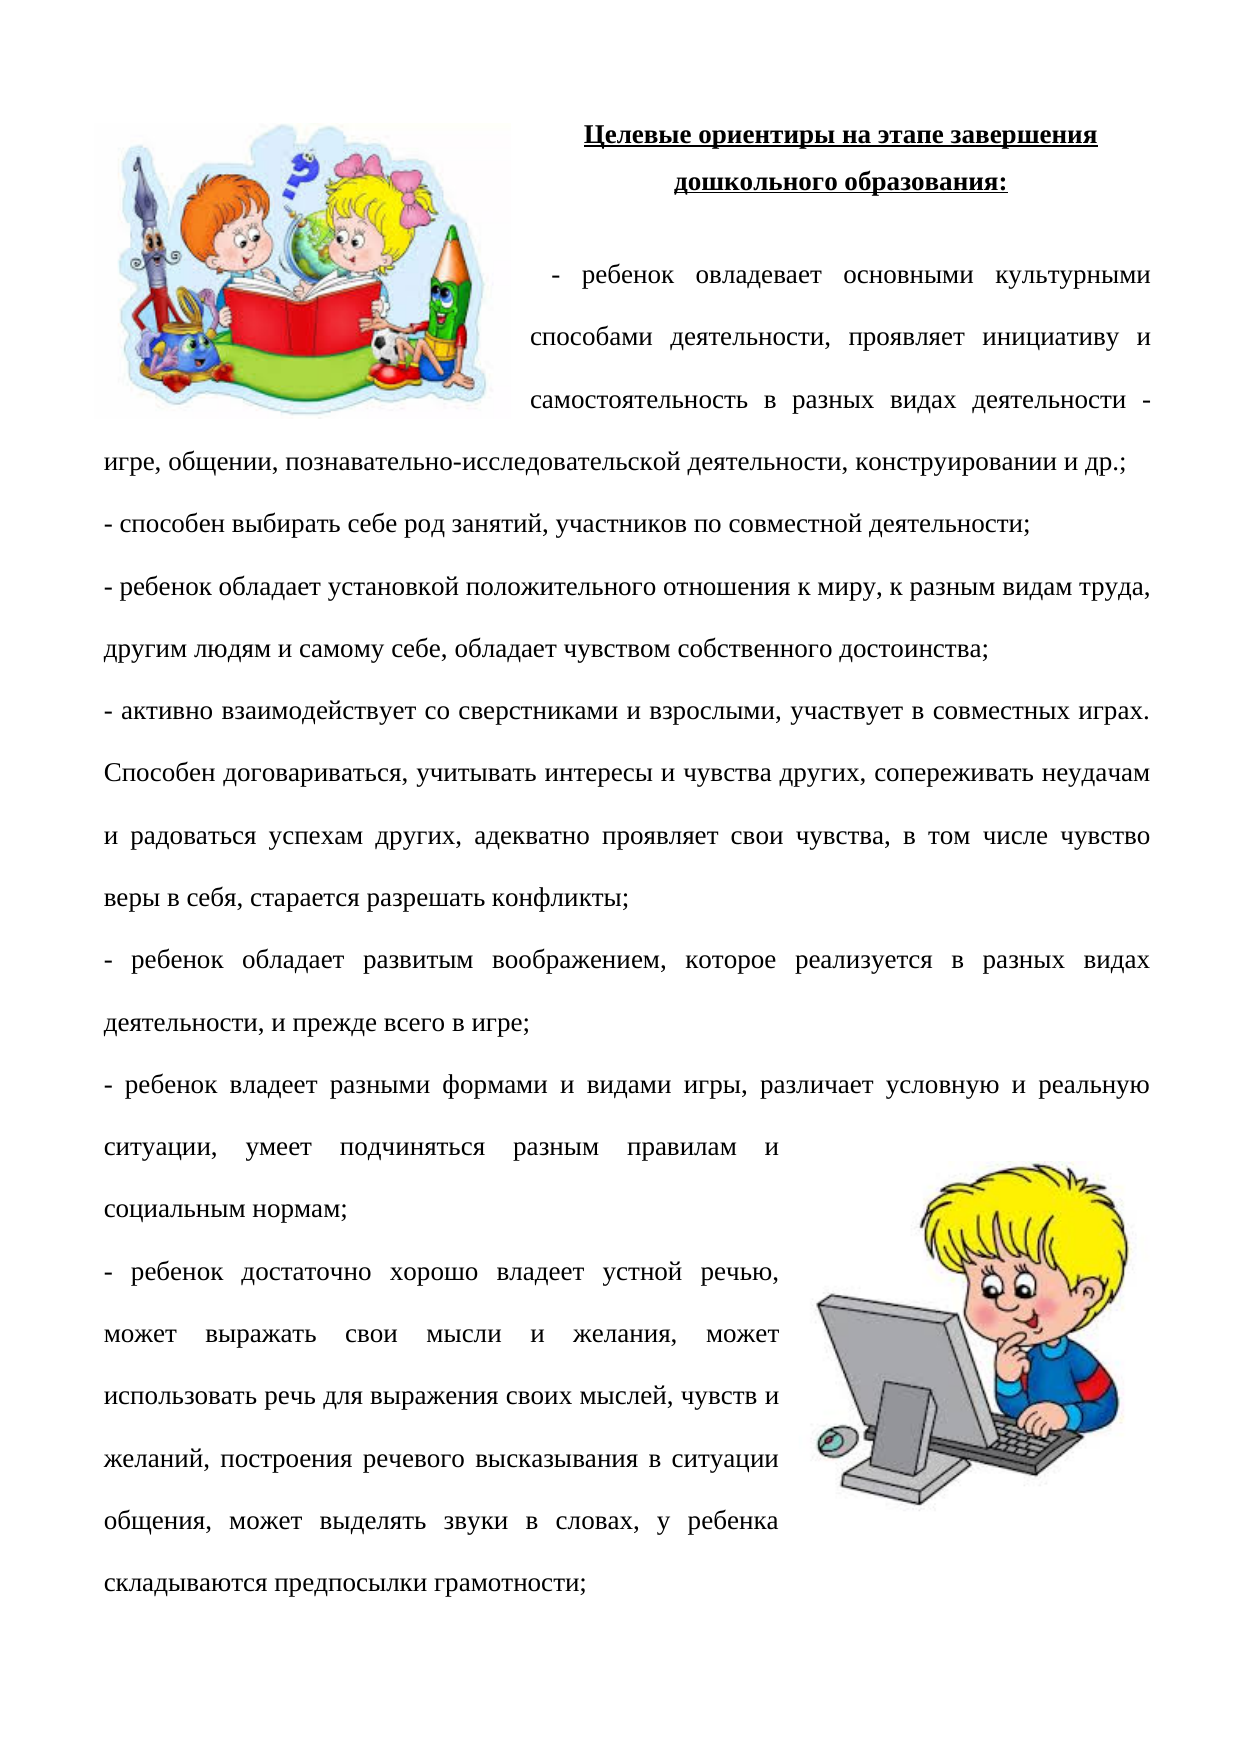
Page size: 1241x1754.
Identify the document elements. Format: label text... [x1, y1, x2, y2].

picture [93, 123, 511, 419]
text - ребенок обладает развитым воображением, которое реализуется в разных видах деятельности, и прежде всего в игре; [103, 943, 1152, 1037]
text - ребенок овладевает основными культурными способами деятельности, проявляет инициативу и самостоятельность в разных видах деятельности - игре, общении, познавательно-исследовательской деятельности, конструировании и др.; [103, 258, 1152, 476]
text - ребенок владеет разными формами и видами игры, различает условную и реальную ситуации, умеет подчиняться разным правилам и социальным нормам; [103, 1068, 1152, 1224]
text Целевые ориентиры на этапе завершения дошкольного образования: [103, 118, 1152, 196]
text - ребенок достаточно хорошо владеет устной речью, может выражать свои мысли и желания, может использовать речь для выражения своих мыслей, чувств и желаний, построения речевого высказывания в ситуации общения, может выделять звуки в словах, у ребенка складываются предпосылки грамотности; [103, 1255, 1152, 1597]
text - активно взаимодействует со сверстниками и взрослыми, участвует в совместных играх. Способен договариваться, учитывать интересы и чувства других, сопереживать неудачам и радоваться успехам других, адекватно проявляет свои чувства, в том числе чувство веры в себя, старается разрешать конфликты; [103, 694, 1152, 912]
text - ребенок обладает установкой положительного отношения к миру, к разным видам труда, другим людям и самому себе, обладает чувством собственного достоинства; [103, 569, 1152, 663]
picture [798, 1161, 1151, 1513]
text - способен выбирать себе род занятий, участников по совместной деятельности; [103, 507, 1152, 538]
